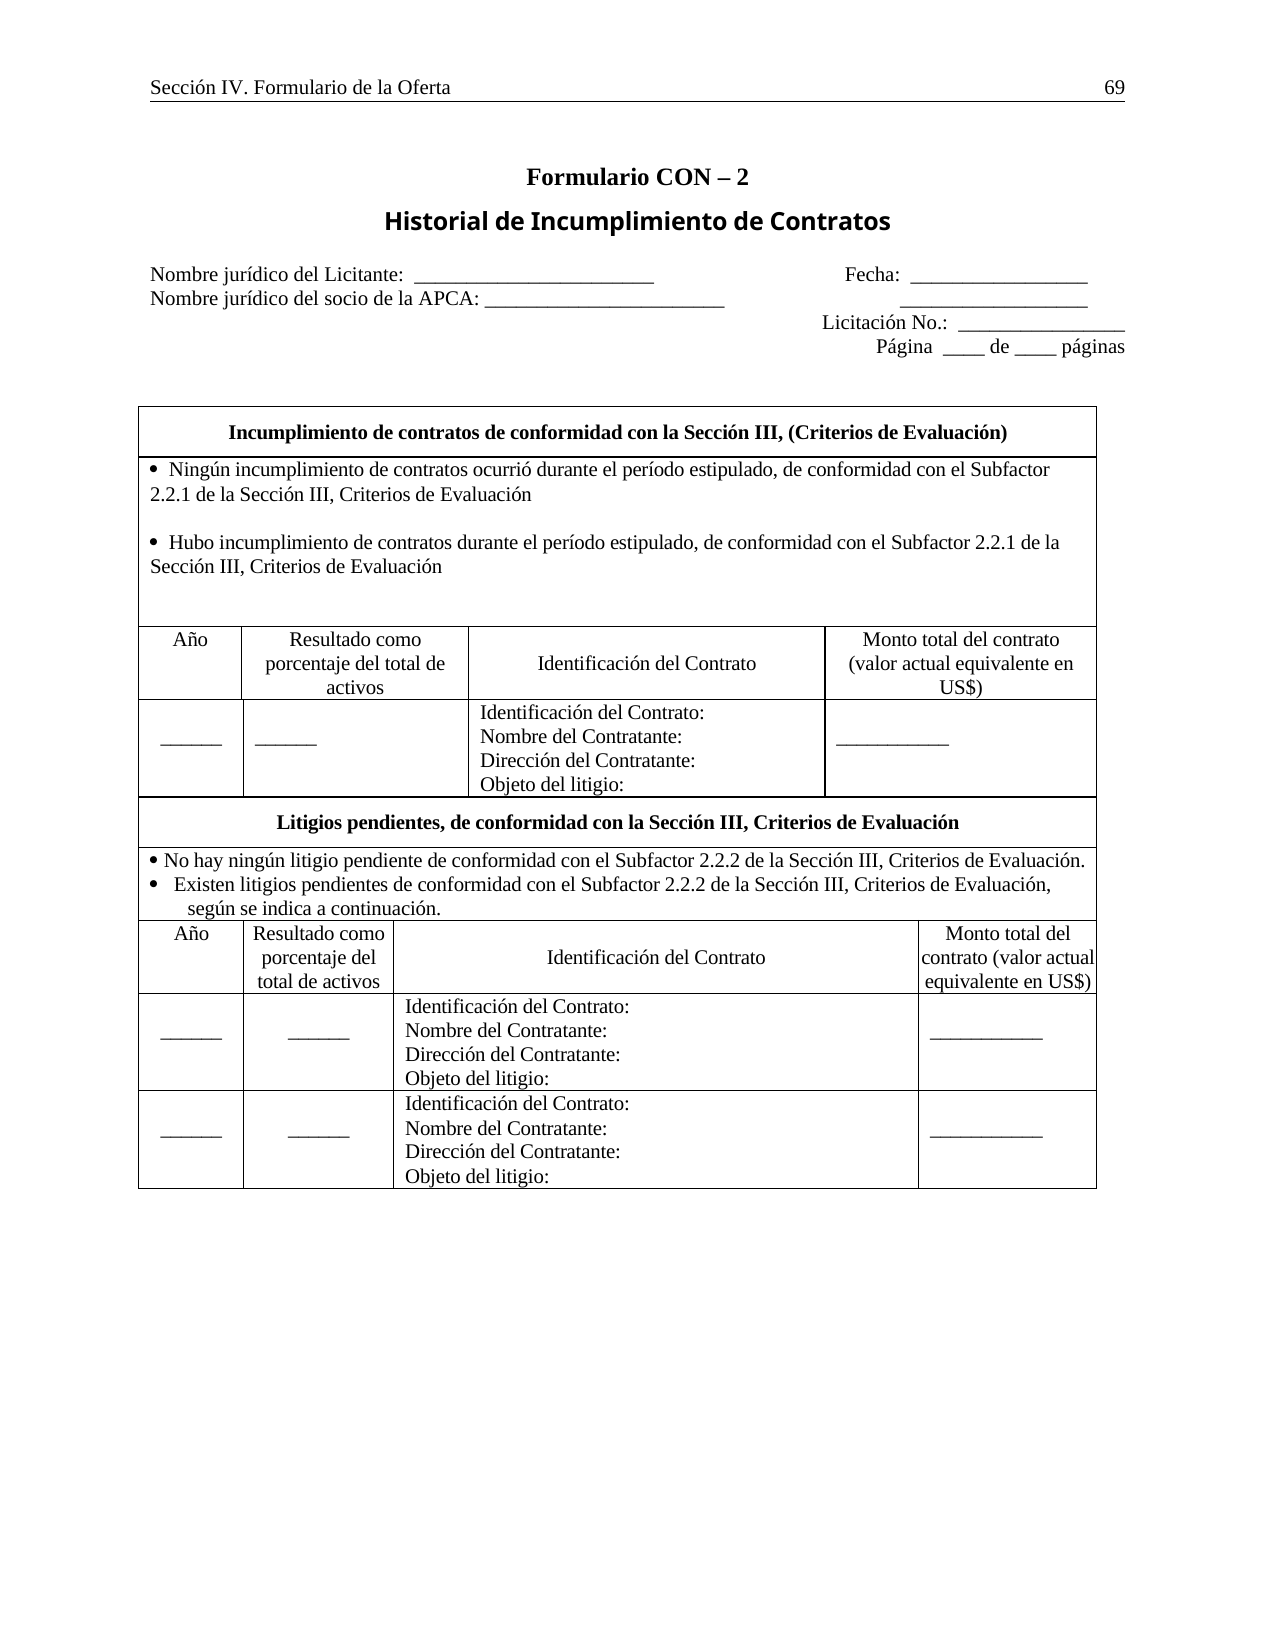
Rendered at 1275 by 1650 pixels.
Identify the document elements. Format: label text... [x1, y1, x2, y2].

text Licitación No.: ________________ [150, 310, 1125, 334]
table_cell Ningún incumplimiento de contratos ocurrió durante el período estipulado, de conformidad con el Subfactor 2.2.1 de la Sección III, Criterios de Evaluación Hubo incumplimiento de contratos durante el período estipulado, de conformidad con el Subfactor 2.2.1 de la Sección III, Criterios de Evaluación [139, 458, 1096, 626]
table_cell ___________ [826, 700, 1096, 796]
subtitle Historial de Incumplimiento de Contratos [150, 204, 1125, 238]
table_cell Identificación del Contrato: Nombre del Contratante: Dirección del Contratante: Objeto del litigio: [394, 994, 918, 1090]
table_cell ______ [139, 994, 243, 1090]
table_cell Identificación del Contrato: Nombre del Contratante: Dirección del Contratante: Objeto del litigio: [394, 1091, 918, 1188]
text Nombre jurídico del socio de la APCA: _______________________ __________________ [150, 286, 1125, 310]
table_cell ___________ [919, 1091, 1096, 1188]
table_cell Identificación del Contrato [469, 627, 824, 699]
table_cell ______ [244, 994, 393, 1090]
table_cell No hay ningún litigio pendiente de conformidad con el Subfactor 2.2.2 de la Sección III, Criterios de Evaluación. Existen litigios pendientes de conformidad con el Subfactor 2.2.2 de la Sección III, Criterios de Evaluación, según se indica a continuación. [139, 848, 1096, 920]
table_cell Monto total del contrato (valor actual equivalente en US$) [919, 921, 1096, 993]
table_cell Resultado como porcentaje del total de activos [242, 627, 468, 699]
text Nombre jurídico del Licitante: _______________________ Fecha: _________________ [150, 262, 1125, 286]
table_cell Año [139, 627, 241, 699]
table_header Incumplimiento de contratos de conformidad con la Sección III, (Criterios de Evaluación) [139, 407, 1096, 456]
table_cell ______ [244, 1091, 393, 1188]
text Página ____ de ____ páginas [150, 334, 1125, 358]
table_cell Año [139, 921, 243, 993]
table_cell ___________ [919, 994, 1096, 1090]
table_cell Resultado como porcentaje del total de activos [244, 921, 393, 993]
table_cell ______ [139, 700, 243, 796]
table_cell ______ [139, 1091, 243, 1188]
table_cell Litigios pendientes, de conformidad con la Sección III, Criterios de Evaluación [139, 798, 1096, 847]
table_cell Identificación del Contrato: Nombre del Contratante: Dirección del Contratante: Objeto del litigio: [469, 700, 824, 796]
table_cell Monto total del contrato (valor actual equivalente en US$) [826, 627, 1096, 699]
subtitle Formulario CON – 2 [150, 162, 1125, 191]
table_cell ______ [244, 700, 468, 796]
table_cell Identificación del Contrato [394, 921, 918, 993]
